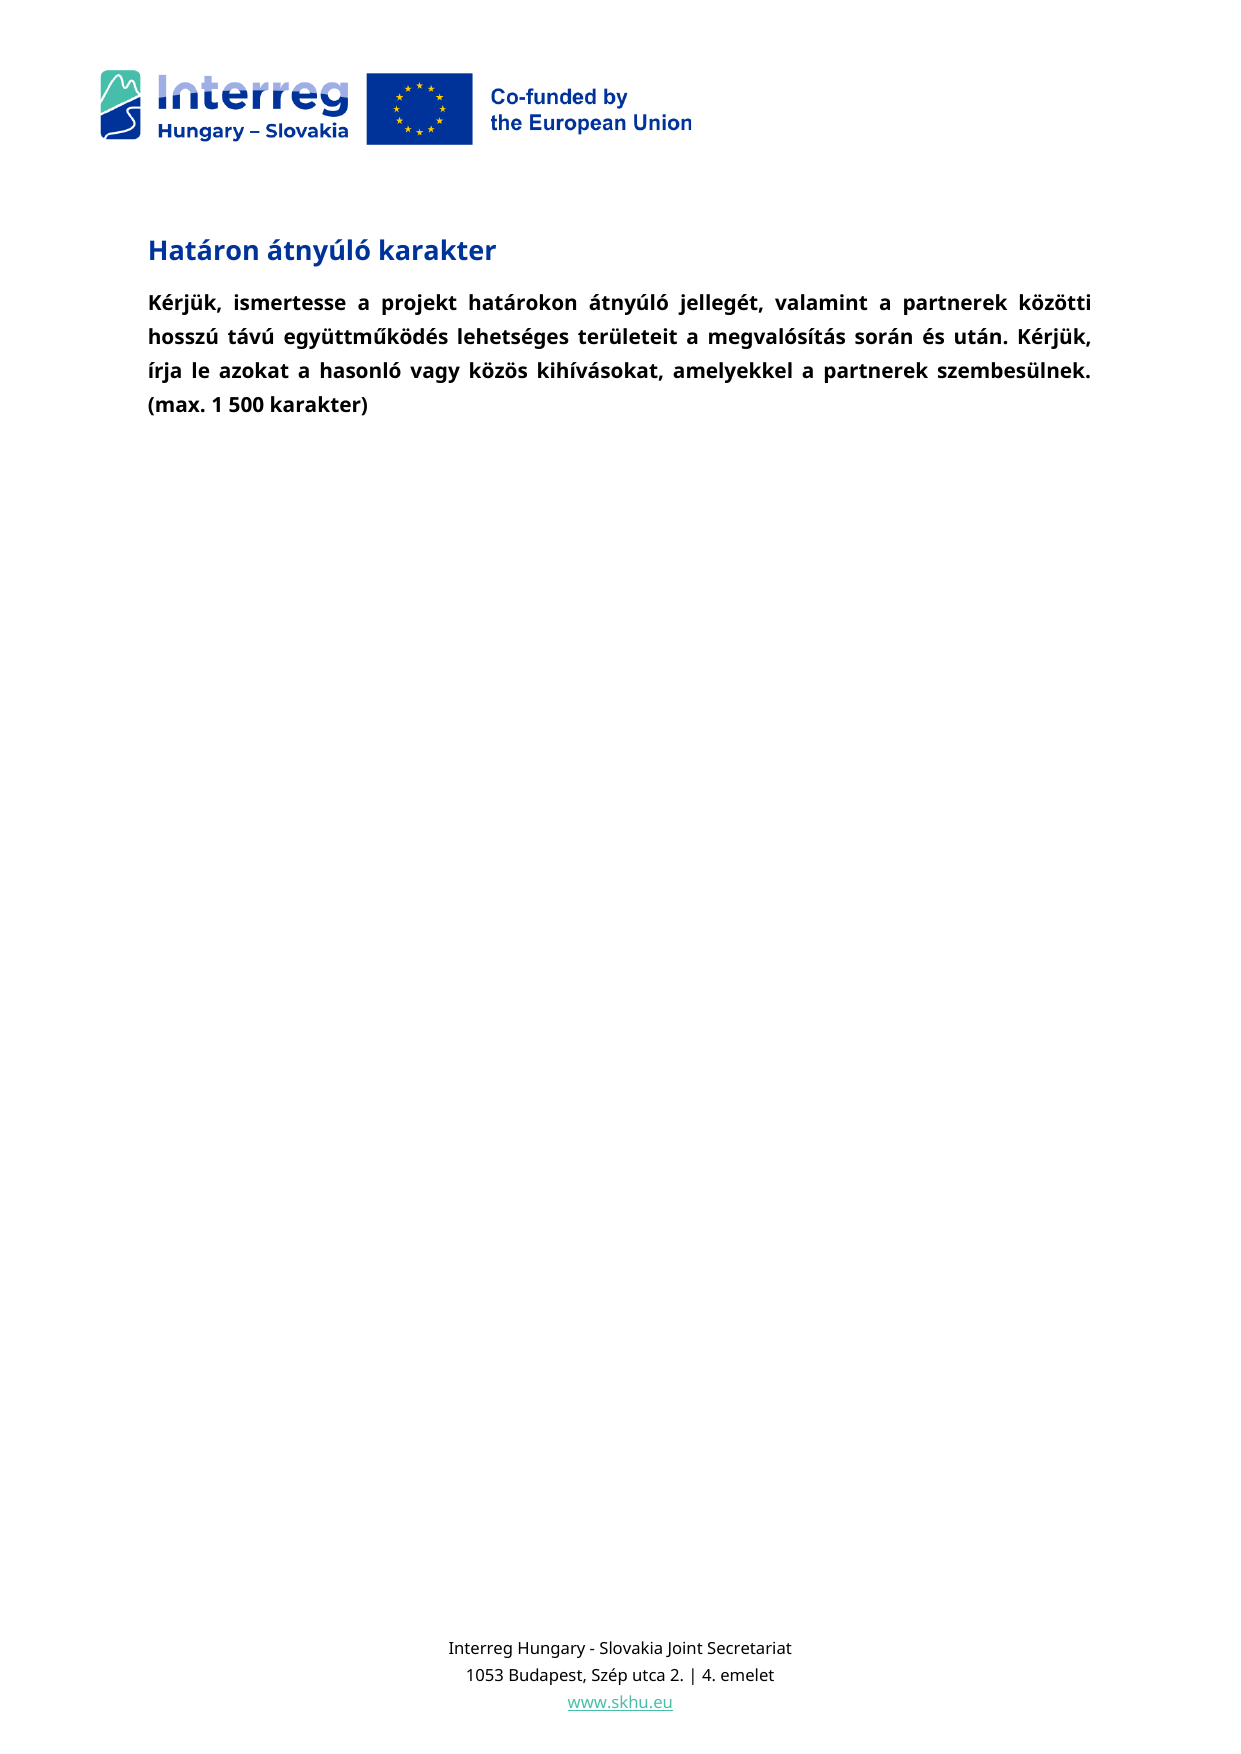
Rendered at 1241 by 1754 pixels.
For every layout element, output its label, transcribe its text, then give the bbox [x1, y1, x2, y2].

picture [100, 70, 692, 147]
subtitle Határon átnyúló karakter [148, 232, 1092, 269]
text Kérjük, ismertesse a projekt határokon átnyúló jellegét, valamint a partnerek közötti hosszú távú együttműködés lehetséges területeit a megvalósítás során és után. Kérjük, írja le azokat a hasonló vagy közös kihívásokat, amelyekkel a partnerek szembesülnek. (max. 1 500 karakter) [148, 288, 1092, 419]
